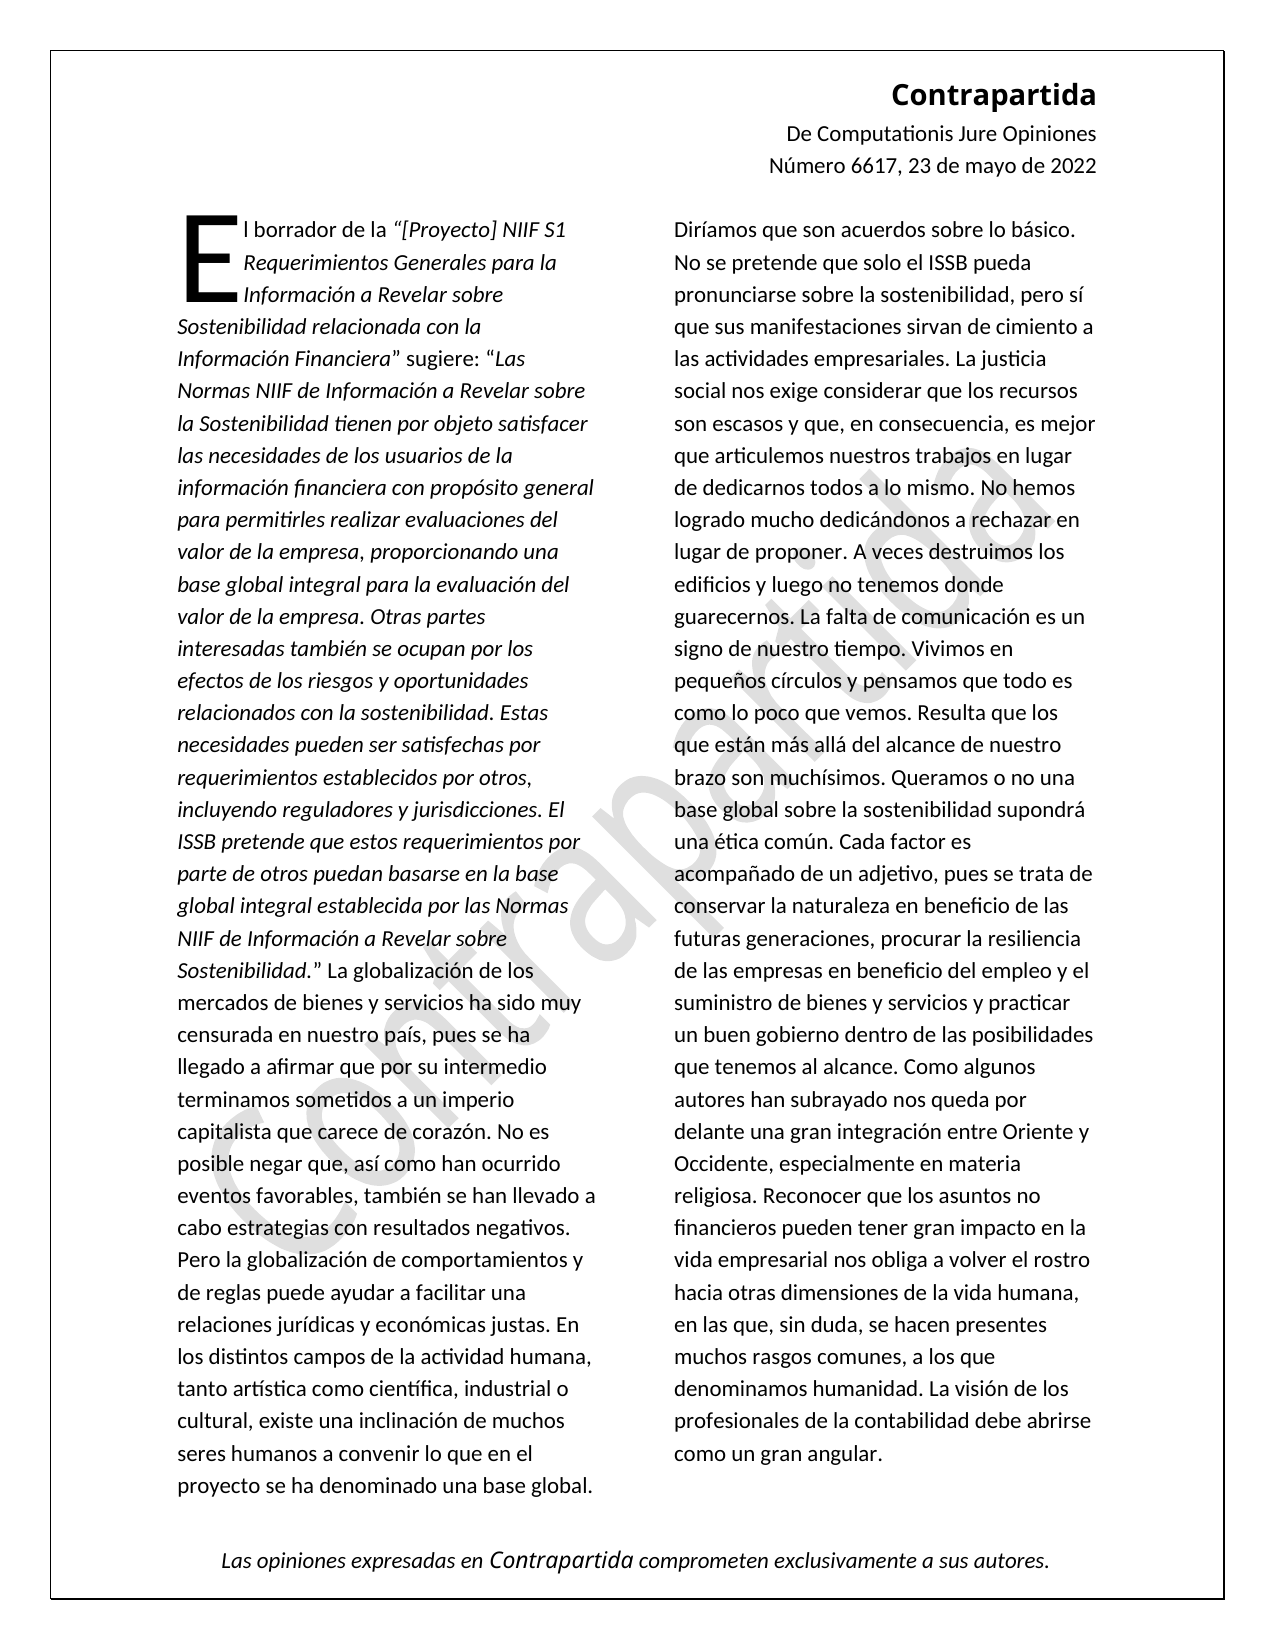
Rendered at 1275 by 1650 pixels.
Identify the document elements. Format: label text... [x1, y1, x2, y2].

text l borrador de la “[Proyecto] NIIF S1 Requerimientos Generales para la Información a Revelar sobre Sostenibilidad relacionada con la Información Financiera” sugiere: “Las Normas NIIF de Información a Revelar sobre la Sostenibilidad tienen por objeto satisfacer las necesidades de los usuarios de la información financiera con propósito general para permitirles realizar evaluaciones del valor de la empresa, proporcionando una base global integral para la evaluación del valor de la empresa. Otras partes interesadas también se ocupan por los efectos de los riesgos y oportunidades relacionados con la sostenibilidad. Estas necesidades pueden ser satisfechas por requerimientos establecidos por otros, incluyendo reguladores y jurisdicciones. El ISSB pretende que estos requerimientos por parte de otros puedan basarse en la base global integral establecida por las Normas NIIF de Información a Revelar sobre Sostenibilidad.” La globalización de los mercados de bienes y servicios ha sido muy censurada en nuestro país, pues se ha llegado a afirmar que por su intermedio terminamos sometidos a un imperio capitalista que carece de corazón. No es posible negar que, así como han ocurrido eventos favorables, también se han llevado a cabo estrategias con resultados negativos. Pero la globalización de comportamientos y de reglas puede ayudar a facilitar una relaciones jurídicas y económicas justas. En los distintos campos de la actividad humana, tanto artística como científica, industrial o cultural, existe una inclinación de muchos seres humanos a convenir lo que en el proyecto se ha denominado una base global. Diríamos que son acuerdos sobre lo básico. No se pretende que solo el ISSB pueda pronunciarse sobre la sostenibilidad, pero sí que sus manifestaciones sirvan de cimiento a las actividades empresariales. La justicia social nos exige considerar que los recursos son escasos y que, en consecuencia, es mejor que articulemos nuestros trabajos en lugar de dedicarnos todos a lo mismo. No hemos logrado mucho dedicándonos a rechazar en lugar de proponer. A veces destruimos los edificios y luego no tenemos donde guarecernos. La falta de comunicación es un signo de nuestro tiempo. Vivimos en pequeños círculos y pensamos que todo es como lo poco que vemos. Resulta que los que están más allá del alcance de nuestro brazo son muchísimos. Queramos o no una base global sobre la sostenibilidad supondrá una ética común. Cada factor es acompañado de un adjetivo, pues se trata de conservar la naturaleza en beneficio de las futuras generaciones, procurar la resiliencia de las empresas en beneficio del empleo y el suministro de bienes y servicios y practicar un buen gobierno dentro de las posibilidades que tenemos al alcance. Como algunos autores han subrayado nos queda por delante una gran integración entre Oriente y Occidente, especialmente en materia religiosa. Reconocer que los asuntos no financieros pueden tener gran impacto en la vida empresarial nos obliga a volver el rostro hacia otras dimensiones de la vida humana, en las que, sin duda, se hacen presentes muchos rasgos comunes, a los que denominamos humanidad. La visión de los profesionales de la contabilidad debe abrirse como un gran angular. [177, 216, 600, 1499]
text l borrador de la “[Proyecto] NIIF S1 Requerimientos Generales para la Información a Revelar sobre Sostenibilidad relacionada con la Información Financiera” sugiere: “Las Normas NIIF de Información a Revelar sobre la Sostenibilidad tienen por objeto satisfacer las necesidades de los usuarios de la información financiera con propósito general para permitirles realizar evaluaciones del valor de la empresa, proporcionando una base global integral para la evaluación del valor de la empresa. Otras partes interesadas también se ocupan por los efectos de los riesgos y oportunidades relacionados con la sostenibilidad. Estas necesidades pueden ser satisfechas por requerimientos establecidos por otros, incluyendo reguladores y jurisdicciones. El ISSB pretende que estos requerimientos por parte de otros puedan basarse en la base global integral establecida por las Normas NIIF de Información a Revelar sobre Sostenibilidad.” La globalización de los mercados de bienes y servicios ha sido muy censurada en nuestro país, pues se ha llegado a afirmar que por su intermedio terminamos sometidos a un imperio capitalista que carece de corazón. No es posible negar que, así como han ocurrido eventos favorables, también se han llevado a cabo estrategias con resultados negativos. Pero la globalización de comportamientos y de reglas puede ayudar a facilitar una relaciones jurídicas y económicas justas. En los distintos campos de la actividad humana, tanto artística como científica, industrial o cultural, existe una inclinación de muchos seres humanos a convenir lo que en el proyecto se ha denominado una base global. Diríamos que son acuerdos sobre lo básico. No se pretende que solo el ISSB pueda pronunciarse sobre la sostenibilidad, pero sí que sus manifestaciones sirvan de cimiento a las actividades empresariales. La justicia social nos exige considerar que los recursos son escasos y que, en consecuencia, es mejor que articulemos nuestros trabajos en lugar de dedicarnos todos a lo mismo. No hemos logrado mucho dedicándonos a rechazar en lugar de proponer. A veces destruimos los edificios y luego no tenemos donde guarecernos. La falta de comunicación es un signo de nuestro tiempo. Vivimos en pequeños círculos y pensamos que todo es como lo poco que vemos. Resulta que los que están más allá del alcance de nuestro brazo son muchísimos. Queramos o no una base global sobre la sostenibilidad supondrá una ética común. Cada factor es acompañado de un adjetivo, pues se trata de conservar la naturaleza en beneficio de las futuras generaciones, procurar la resiliencia de las empresas en beneficio del empleo y el suministro de bienes y servicios y practicar un buen gobierno dentro de las posibilidades que tenemos al alcance. Como algunos autores han subrayado nos queda por delante una gran integración entre Oriente y Occidente, especialmente en materia religiosa. Reconocer que los asuntos no financieros pueden tener gran impacto en la vida empresarial nos obliga a volver el rostro hacia otras dimensiones de la vida humana, en las que, sin duda, se hacen presentes muchos rasgos comunes, a los que denominamos humanidad. La visión de los profesionales de la contabilidad debe abrirse como un gran angular. [674, 216, 1097, 1467]
